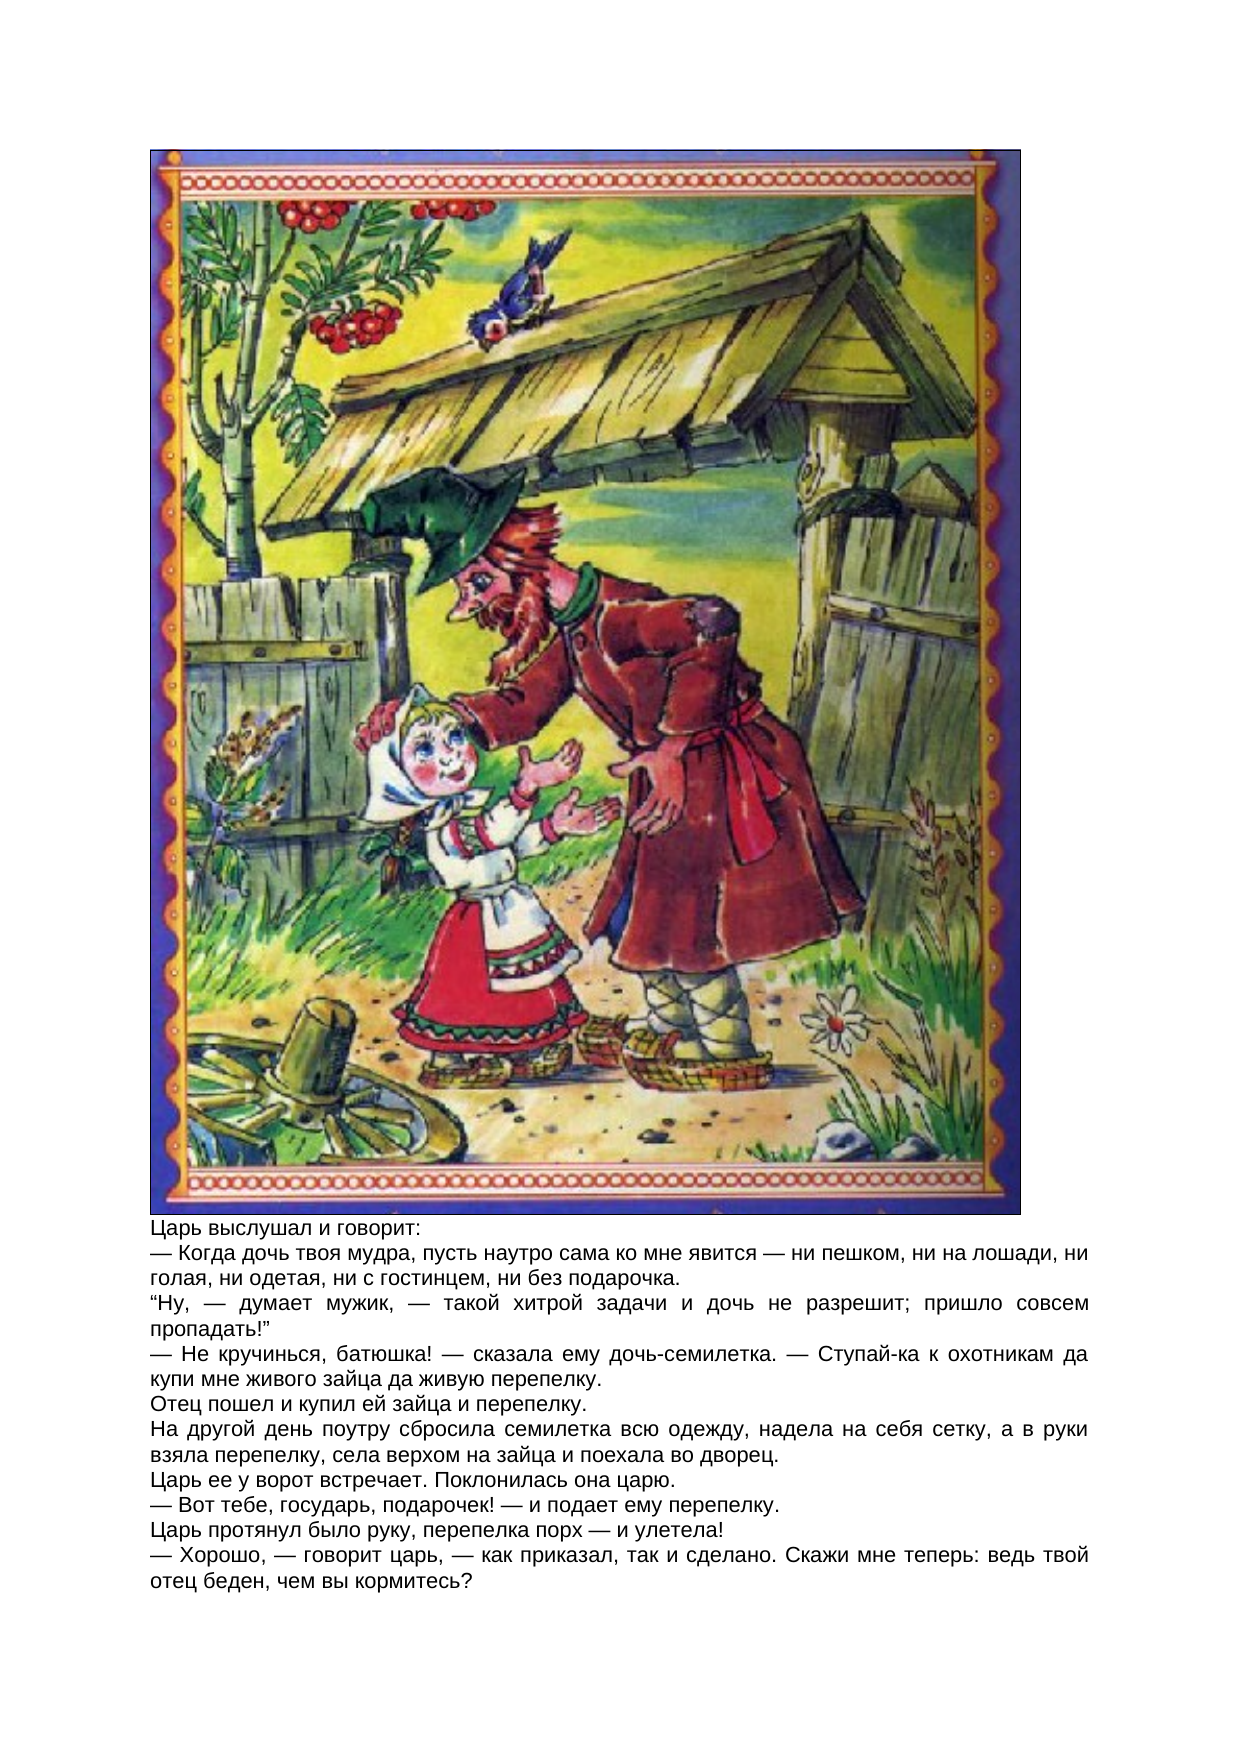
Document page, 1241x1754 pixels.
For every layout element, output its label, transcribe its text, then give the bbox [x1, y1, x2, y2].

text Царь выслушал и говорит: [150, 1215, 1090, 1240]
text Царь протянул было руку, перепелка порх — и улетела! [150, 1517, 1090, 1542]
text Отец пошел и купил ей зайца и перепелку. [150, 1391, 1090, 1416]
picture [151, 151, 1020, 1214]
text — Хорошо, — говорит царь, — как приказал, так и сделано. Скажи мне теперь: ведь твой отец беден, чем вы кормитесь? [150, 1542, 1090, 1593]
text — Когда дочь твоя мудра, пусть наутро сама ко мне явится — ни пешком, ни на лошади, ни голая, ни одетая, ни с гостинцем, ни без подарочка. [150, 1240, 1090, 1290]
text — Вот тебе, государь, подарочек! — и подает ему перепелку. [150, 1492, 1090, 1517]
text Царь ее у ворот встречает. Поклонилась она царю. [150, 1467, 1090, 1492]
text — Не кручинься, батюшка! — сказала ему дочь-семилетка. — Ступай-ка к охотникам да купи мне живого зайца да живую перепелку. [150, 1341, 1090, 1391]
text “Ну, — думает мужик, — такой хитрой задачи и дочь не разрешит; пришло совсем пропадать!” [150, 1290, 1090, 1341]
text На другой день поутру сбросила семилетка всю одежду, надела на себя сетку, а в руки взяла перепелку, села верхом на зайца и поехала во дворец. [150, 1416, 1090, 1467]
